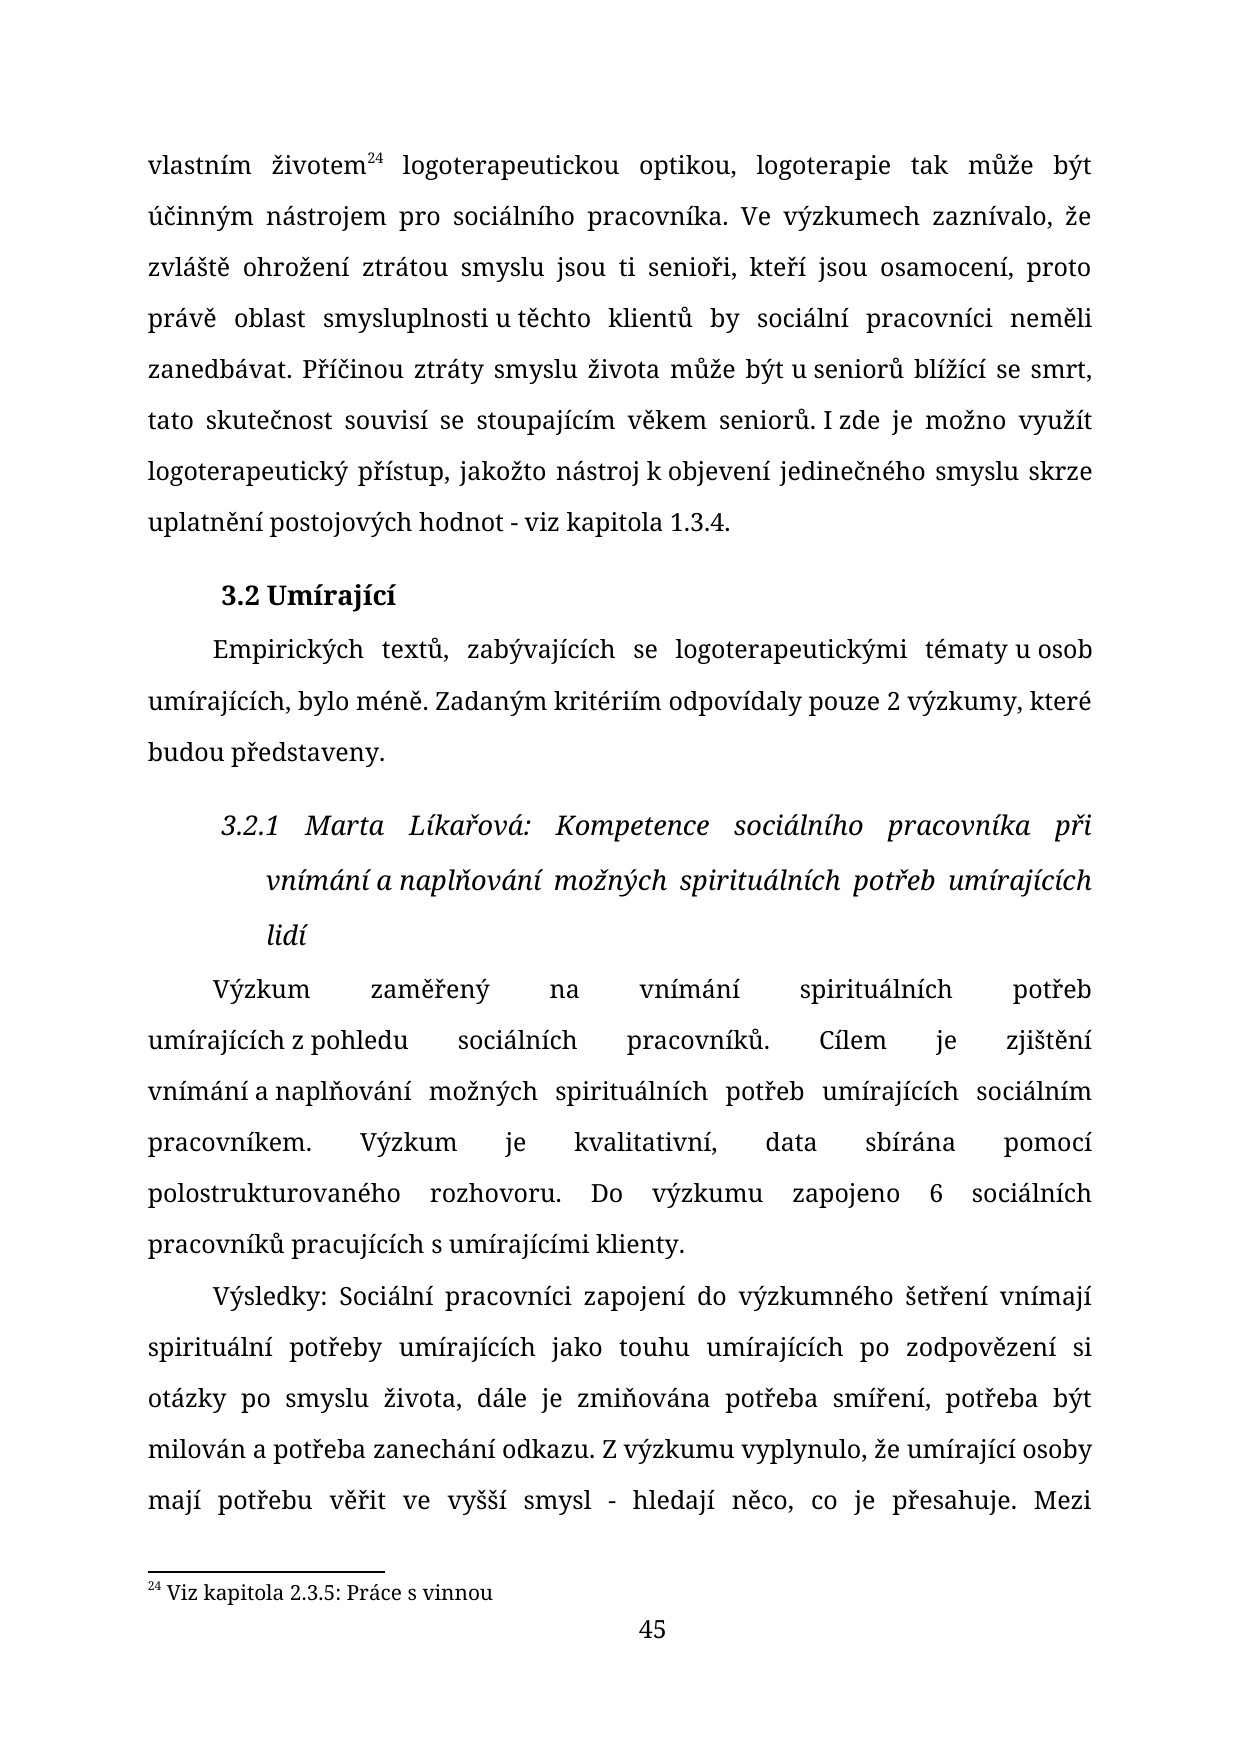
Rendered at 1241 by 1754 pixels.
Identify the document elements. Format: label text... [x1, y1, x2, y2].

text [148, 1278, 1093, 1516]
subtitle 3.2.1 Marta Líkařová: Kompetence sociálního pracovníka při vnímání a naplňování možných spirituálních potřeb umírajících lidí [221, 806, 1093, 953]
text Empirických textů, zabývajících se logoterapeutickými tématy u osob umírajících, bylo méně. Zadaným kritériím odpovídaly pouze 2 výzkumy, které budou představeny. [148, 632, 1093, 768]
subtitle 3.2 Umírající [221, 577, 1093, 614]
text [148, 148, 1093, 539]
text Výzkum zaměřený na vnímání spirituálních potřeb umírajících z pohledu sociálních pracovníků. Cílem je zjištění vnímání a naplňování možných spirituálních potřeb umírajících sociálním pracovníkem. Výzkum je kvalitativní, data sbírána pomocí polostrukturovaného rozhovoru. Do výzkumu zapojeno 6 sociálních pracovníků pracujících s umírajícími klienty. [148, 972, 1093, 1261]
